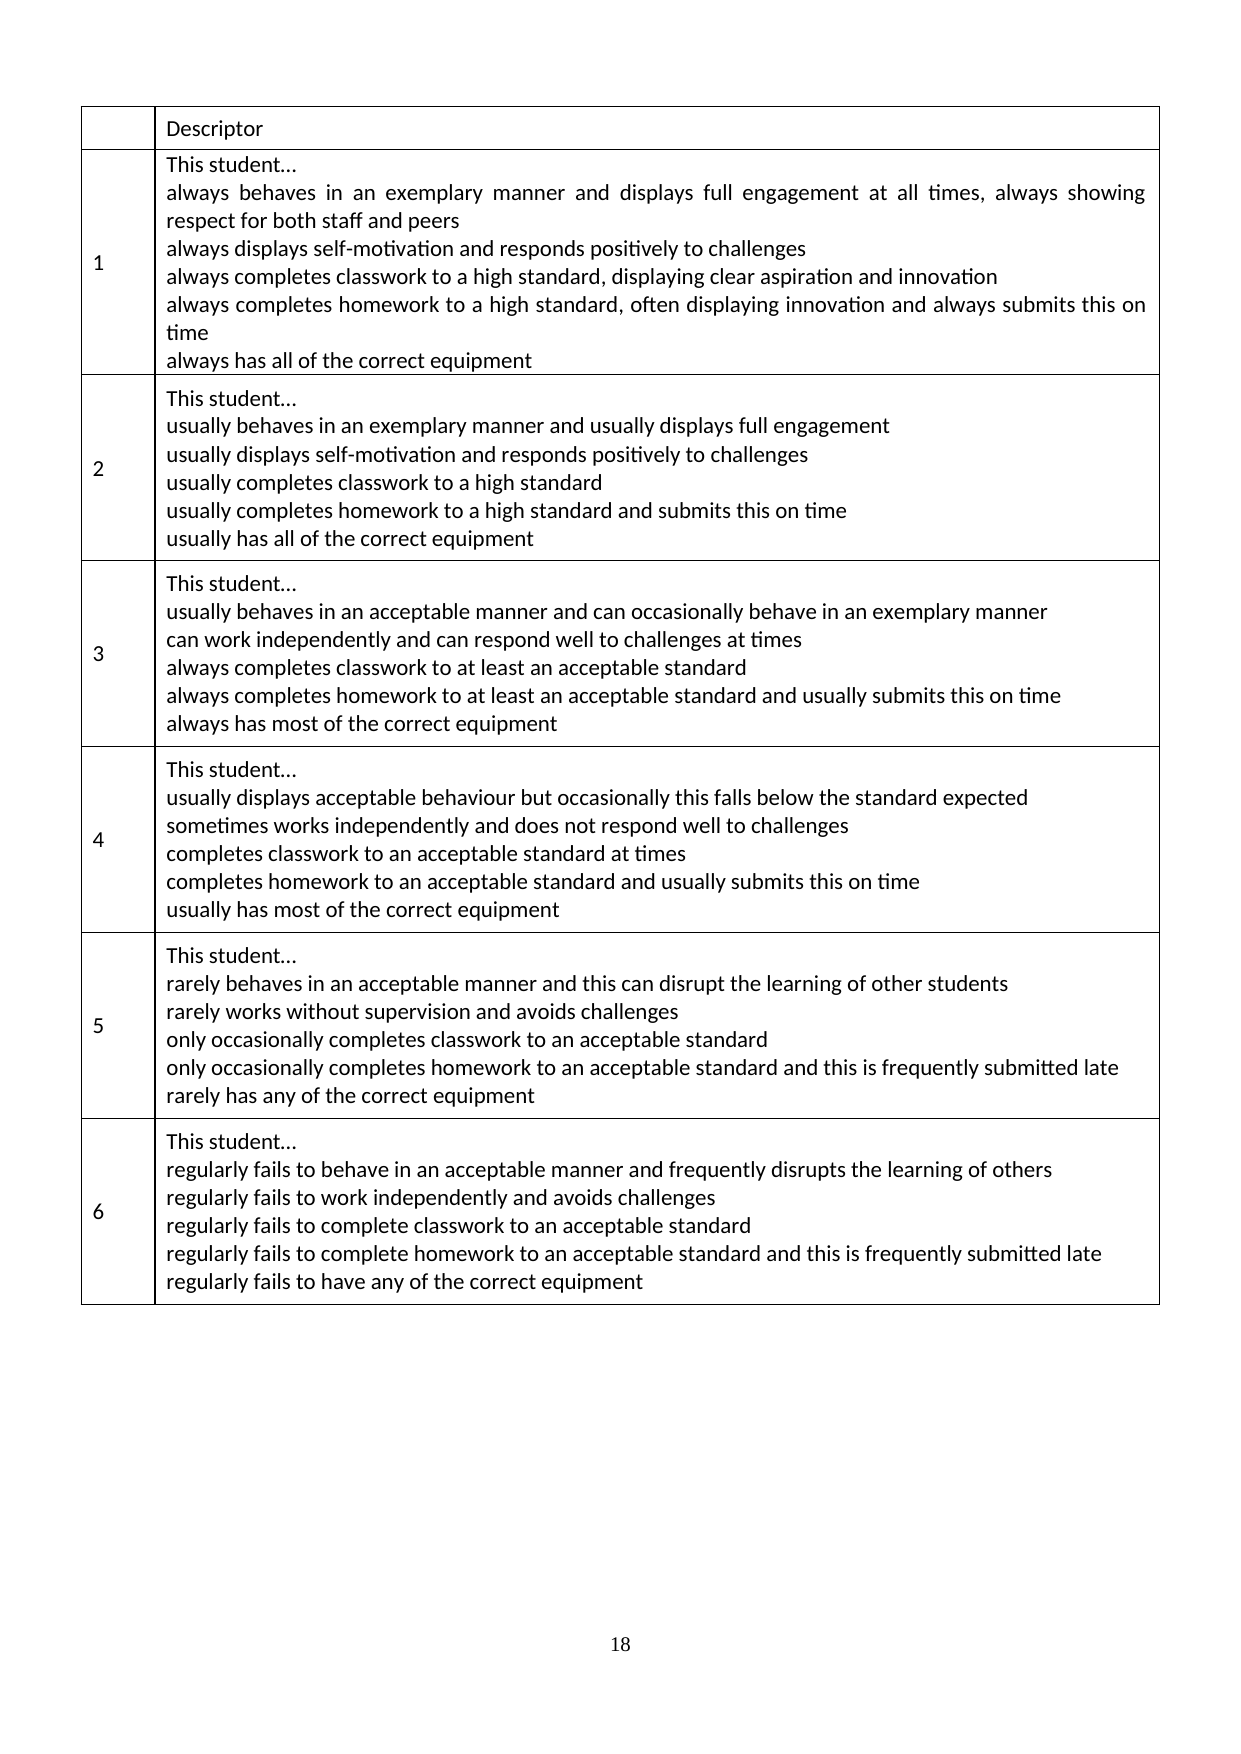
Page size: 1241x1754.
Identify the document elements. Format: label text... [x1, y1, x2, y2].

table_cell This student… rarely behaves in an acceptable manner and this can disrupt the learning of other students rarely works without supervision and avoids challenges only occasionally completes classwork to an acceptable standard only occasionally completes homework to an acceptable standard and this is frequently submitted late rarely has any of the correct equipment [156, 933, 1159, 1118]
table_cell This student… usually behaves in an exemplary manner and usually displays full engagement usually displays self-motivation and responds positively to challenges usually completes classwork to a high standard usually completes homework to a high standard and submits this on time usually has all of the correct equipment [156, 375, 1159, 560]
table_cell 3 [82, 561, 154, 746]
table_cell This student… regularly fails to behave in an acceptable manner and frequently disrupts the learning of others regularly fails to work independently and avoids challenges regularly fails to complete classwork to an acceptable standard regularly fails to complete homework to an acceptable standard and this is frequently submitted late regularly fails to have any of the correct equipment [156, 1119, 1159, 1303]
table_cell 2 [82, 375, 154, 560]
table_cell 1 [82, 150, 154, 374]
table_cell This student… usually displays acceptable behaviour but occasionally this falls below the standard expected sometimes works independently and does not respond well to challenges completes classwork to an acceptable standard at times completes homework to an acceptable standard and usually submits this on time usually has most of the correct equipment [156, 747, 1159, 932]
table_cell 4 [82, 747, 154, 932]
table_cell This student… always behaves in an exemplary manner and displays full engagement at all times, always showing respect for both staff and peers always displays self-motivation and responds positively to challenges always completes classwork to a high standard, displaying clear aspiration and innovation always completes homework to a high standard, often displaying innovation and always submits this on time always has all of the correct equipment [156, 150, 1159, 374]
table_cell This student… usually behaves in an acceptable manner and can occasionally behave in an exemplary manner can work independently and can respond well to challenges at times always completes classwork to at least an acceptable standard always completes homework to at least an acceptable standard and usually submits this on time always has most of the correct equipment [156, 561, 1159, 746]
table_header [82, 107, 154, 149]
table_cell 5 [82, 933, 154, 1118]
table_header Descriptor [156, 107, 1159, 149]
table_cell 6 [82, 1119, 154, 1303]
